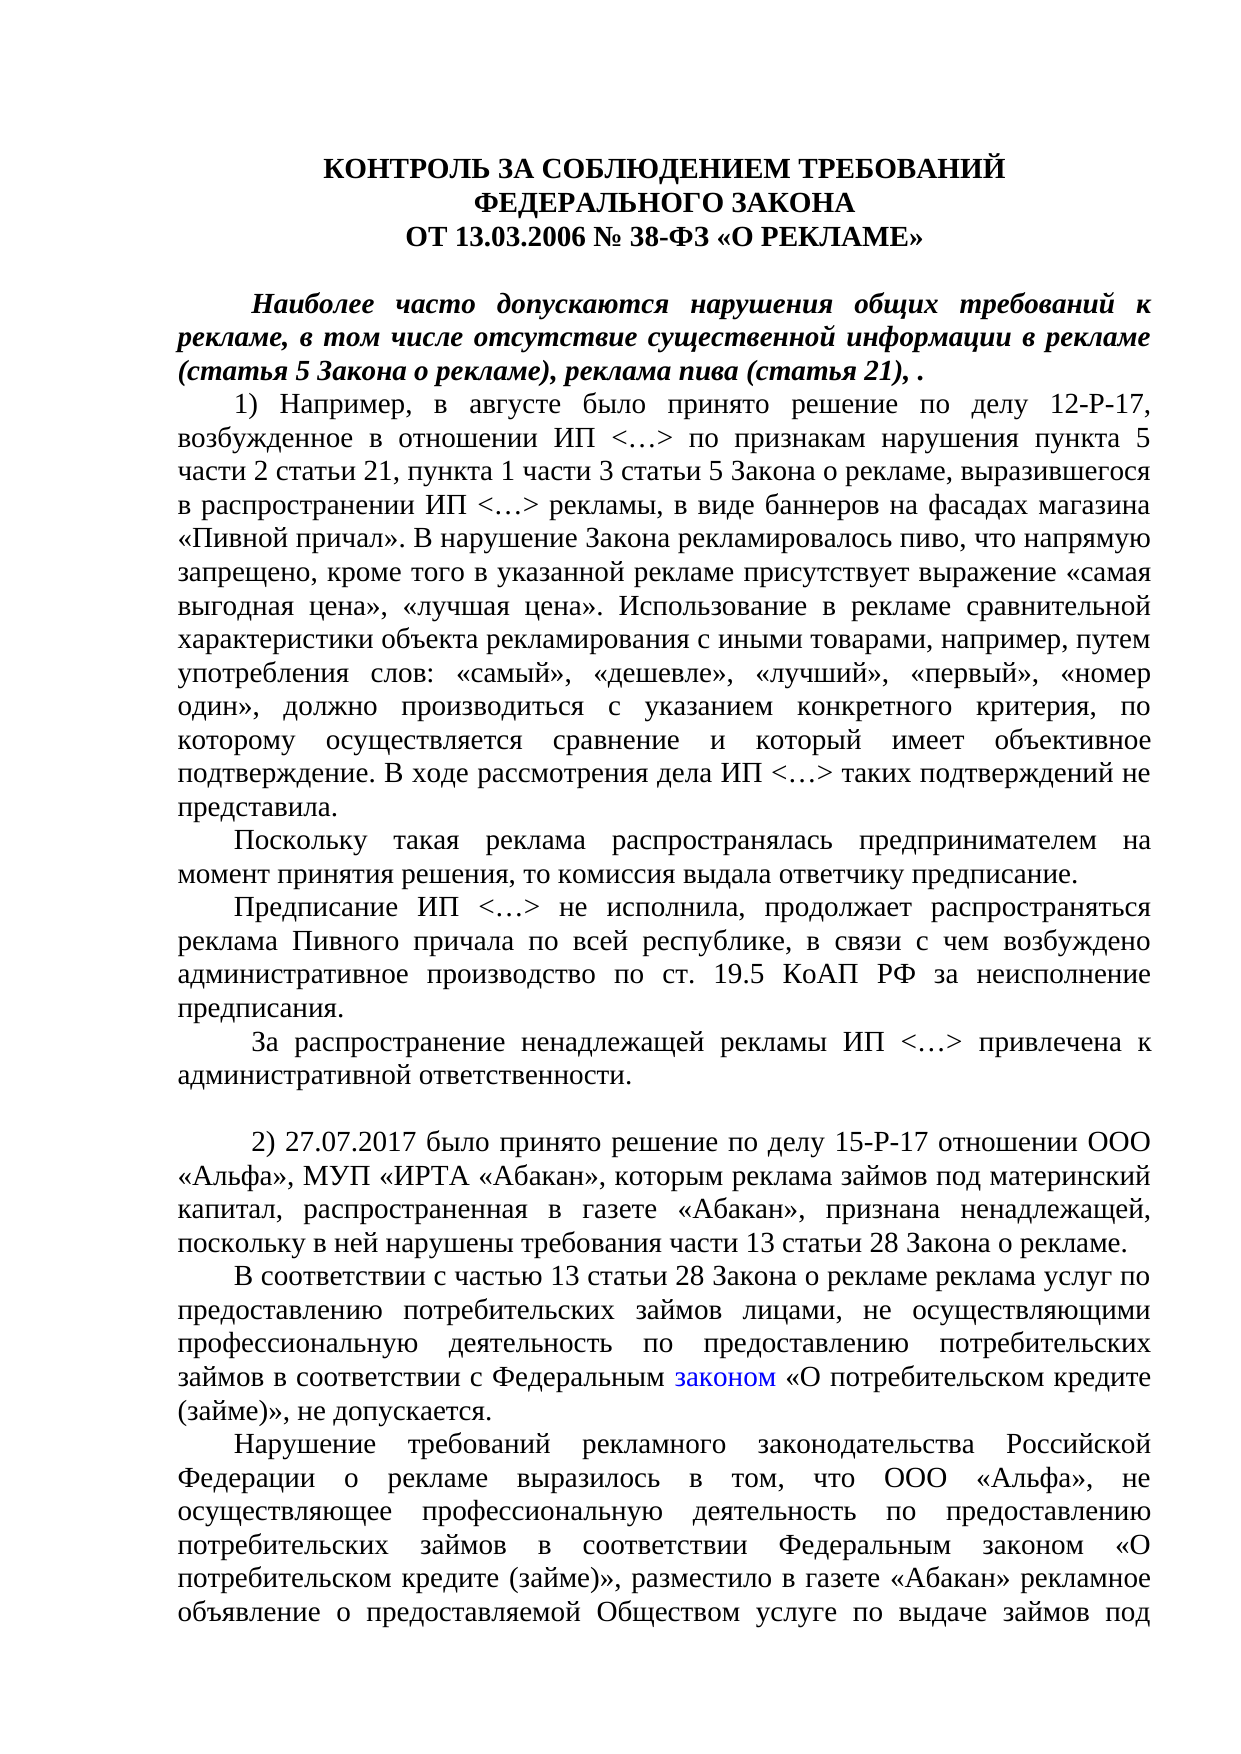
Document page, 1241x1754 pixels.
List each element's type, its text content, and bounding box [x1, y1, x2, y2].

text Предписание ИП <…> не исполнила, продолжает распространяться реклама Пивного причала по всей республике, в связи с чем возбуждено административное производство по ст. 19.5 КоАП РФ за неисполнение предписания. [177, 889, 1152, 1024]
text Федерального закона [177, 185, 1152, 219]
text В соответствии с частью 13 статьи 28 Закона о рекламе реклама услуг по предоставлению потребительских займов лицами, не осуществляющими профессиональную деятельность по предоставлению потребительских займов в соответствии с Федеральным законом «О потребительском кредите (займе)», не допускается. [177, 1258, 1152, 1426]
text Наиболее часто допускаются нарушения общих требований к рекламе, в том числе отсутствие существенной информации в рекламе (статья 5 Закона о рекламе), реклама пива (статья 21), . [177, 286, 1152, 386]
text За распространение ненадлежащей рекламы ИП <…> привлечена к административной ответственности. [177, 1024, 1152, 1091]
text Контроль за соблюдением требований [177, 152, 1152, 185]
text 1) Например, в августе было принято решение по делу 12-Р-17, возбужденное в отношении ИП <…> по признакам нарушения пункта 5 части 2 статьи 21, пункта 1 части 3 статьи 5 Закона о рекламе, выразившегося в распространении ИП <…> рекламы, в виде баннеров на фасадах магазина «Пивной причал». В нарушение Закона рекламировалось пиво, что напрямую запрещено, кроме того в указанной рекламе присутствует выражение «самая выгодная цена», «лучшая цена». Использование в рекламе сравнительной характеристики объекта рекламирования с иными товарами, например, путем употребления слов: «самый», «дешевле», «лучший», «первый», «номер один», должно производиться с указанием конкретного критерия, по которому осуществляется сравнение и который имеет объективное подтверждение. В ходе рассмотрения дела ИП <…> таких подтверждений не представила. [177, 386, 1152, 822]
text от 13.03.2006 № 38-ФЗ «О РЕКЛАМЕ» [177, 219, 1152, 252]
text 2) 27.07.2017 было принято решение по делу 15-Р-17 отношении ООО «Альфа», МУП «ИРТА «Абакан», которым реклама займов под материнский капитал, распространенная в газете «Абакан», признана ненадлежащей, поскольку в ней нарушены требования части 13 статьи 28 Закона о рекламе. [177, 1124, 1152, 1258]
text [177, 1426, 1152, 1627]
text Поскольку такая реклама распространялась предпринимателем на момент принятия решения, то комиссия выдала ответчику предписание. [177, 822, 1152, 889]
